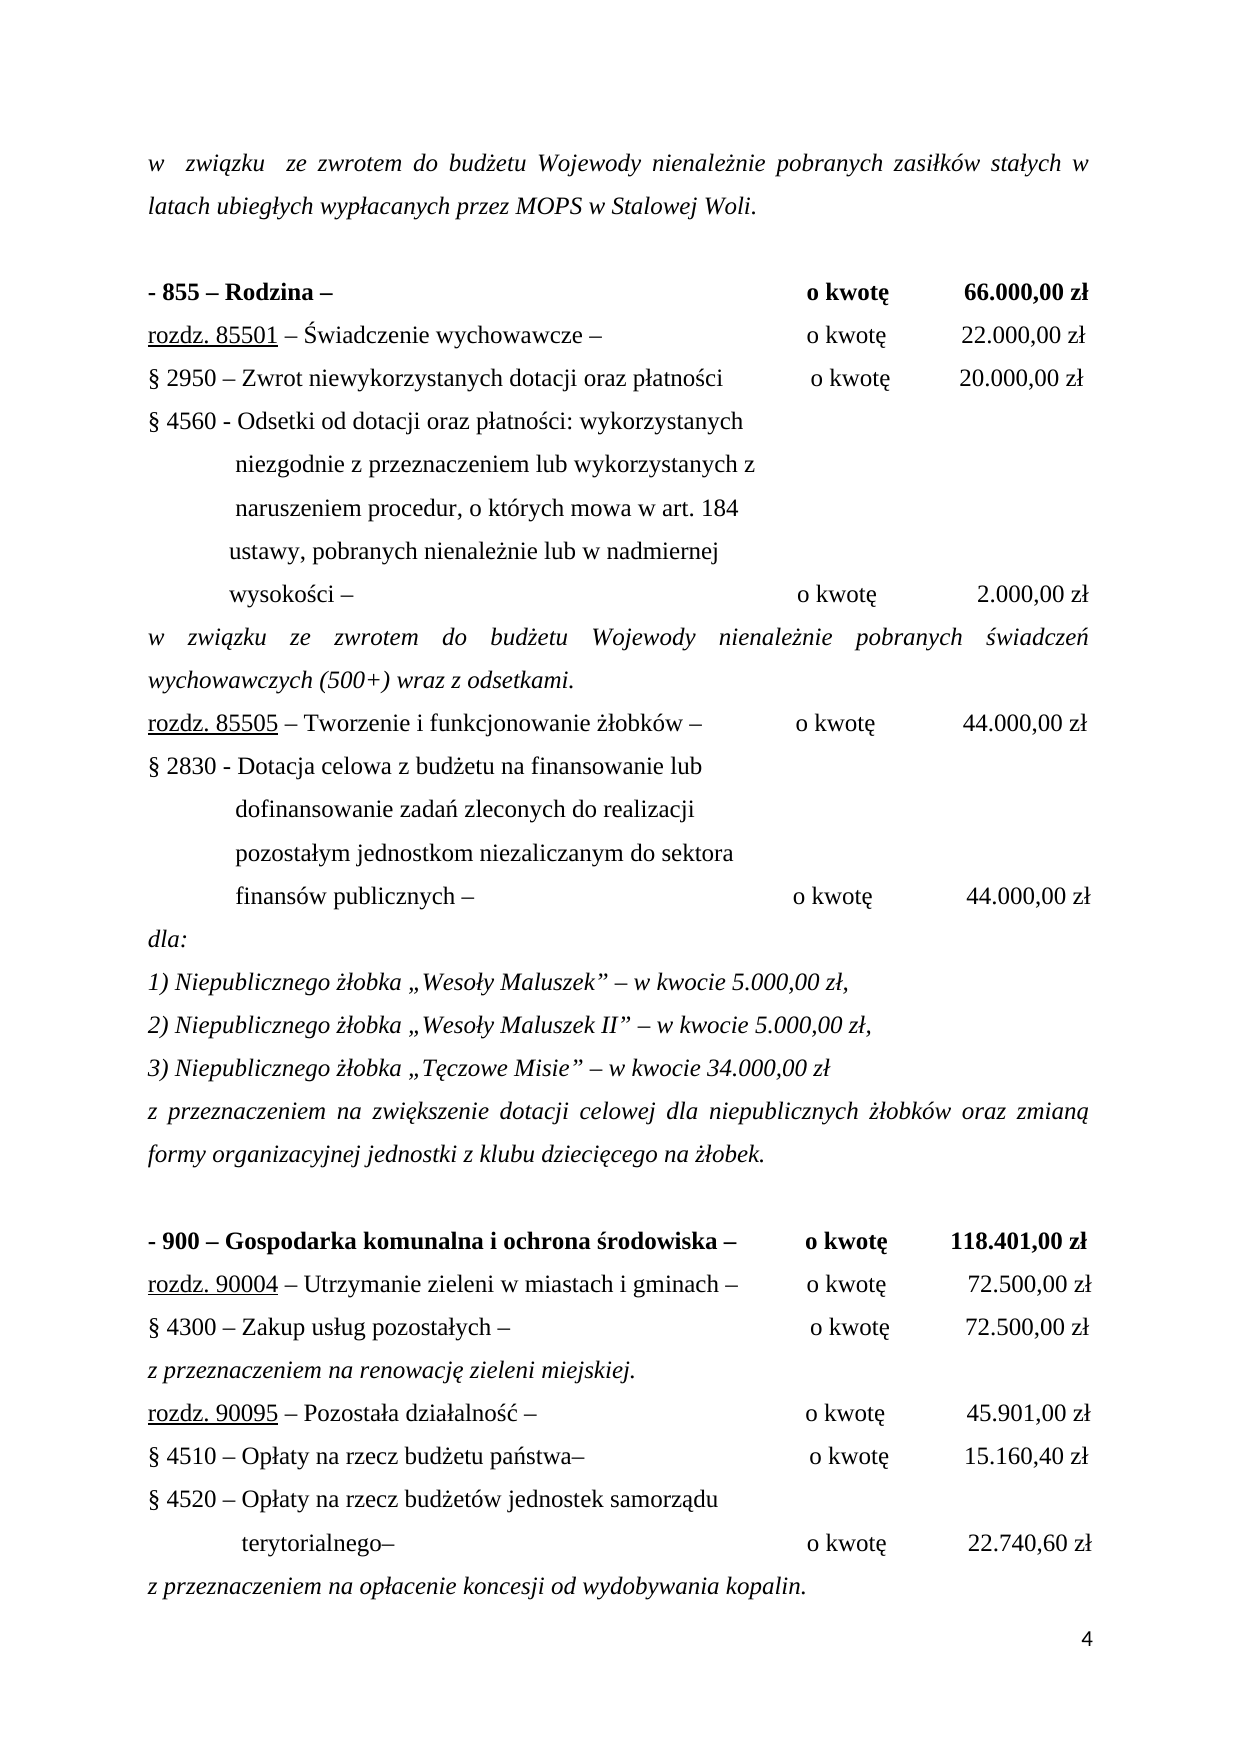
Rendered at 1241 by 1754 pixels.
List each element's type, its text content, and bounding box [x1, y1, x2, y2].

text § 4560 - Odsetki od dotacji oraz płatności: wykorzystanych [148, 406, 1092, 435]
text § 4520 – Opłaty na rzecz budżetów jednostek samorządu [148, 1484, 1092, 1513]
text niezgodnie z przeznaczeniem lub wykorzystanych z [148, 449, 1092, 478]
text ustawy, pobranych nienależnie lub w nadmiernej [148, 536, 1092, 564]
text wysokości – o kwotę 2.000,00 zł [148, 579, 1092, 608]
text § 2950 – Zwrot niewykorzystanych dotacji oraz płatności o kwotę 20.000,00 zł [148, 363, 1092, 392]
text w związku ze zwrotem do budżetu Wojewody nienależnie pobranych zasiłków stałych w latach ubiegłych wypłacanych przez MOPS w Stalowej Woli. [148, 148, 1092, 219]
text rozdz. 85501 – Świadczenie wychowawcze – o kwotę 22.000,00 zł [148, 320, 1092, 349]
text 2) Niepublicznego żłobka „Wesoły Maluszek II” – w kwocie 5.000,00 zł, [148, 1010, 1092, 1039]
text finansów publicznych – o kwotę 44.000,00 zł [148, 881, 1092, 909]
text § 2830 - Dotacja celowa z budżetu na finansowanie lub [148, 751, 1092, 780]
text - 855 – Rodzina – o kwotę 66.000,00 zł [148, 277, 1092, 306]
text dofinansowanie zadań zleconych do realizacji [148, 794, 1092, 823]
text w związku ze zwrotem do budżetu Wojewody nienależnie pobranych świadczeń wychowawczych (500+) wraz z odsetkami. [148, 622, 1092, 694]
text 3) Niepublicznego żłobka „Tęczowe Misie” – w kwocie 34.000,00 zł [148, 1053, 1092, 1082]
text pozostałym jednostkom niezaliczanym do sektora [148, 838, 1092, 866]
text z przeznaczeniem na renowację zieleni miejskiej. [148, 1355, 1092, 1384]
text rozdz. 90095 – Pozostała działalność – o kwotę 45.901,00 zł [148, 1398, 1092, 1427]
text § 4300 – Zakup usług pozostałych – o kwotę 72.500,00 zł [148, 1312, 1092, 1341]
text 1) Niepublicznego żłobka „Wesoły Maluszek” – w kwocie 5.000,00 zł, [148, 967, 1092, 996]
text terytorialnego– o kwotę 22.740,60 zł [148, 1528, 1092, 1556]
text rozdz. 85505 – Tworzenie i funkcjonowanie żłobków – o kwotę 44.000,00 zł [148, 708, 1092, 737]
text - 900 – Gospodarka komunalna i ochrona środowiska – o kwotę 118.401,00 zł [148, 1226, 1092, 1254]
text rozdz. 90004 – Utrzymanie zieleni w miastach i gminach – o kwotę 72.500,00 zł [148, 1269, 1092, 1298]
text § 4510 – Opłaty na rzecz budżetu państwa– o kwotę 15.160,40 zł [148, 1441, 1092, 1470]
text z przeznaczeniem na opłacenie koncesji od wydobywania kopalin. [148, 1571, 1092, 1599]
text z przeznaczeniem na zwiększenie dotacji celowej dla niepublicznych żłobków oraz zmianą formy organizacyjnej jednostki z klubu dziecięcego na żłobek. [148, 1096, 1092, 1168]
text dla: [148, 924, 1092, 953]
text naruszeniem procedur, o których mowa w art. 184 [148, 493, 1092, 521]
